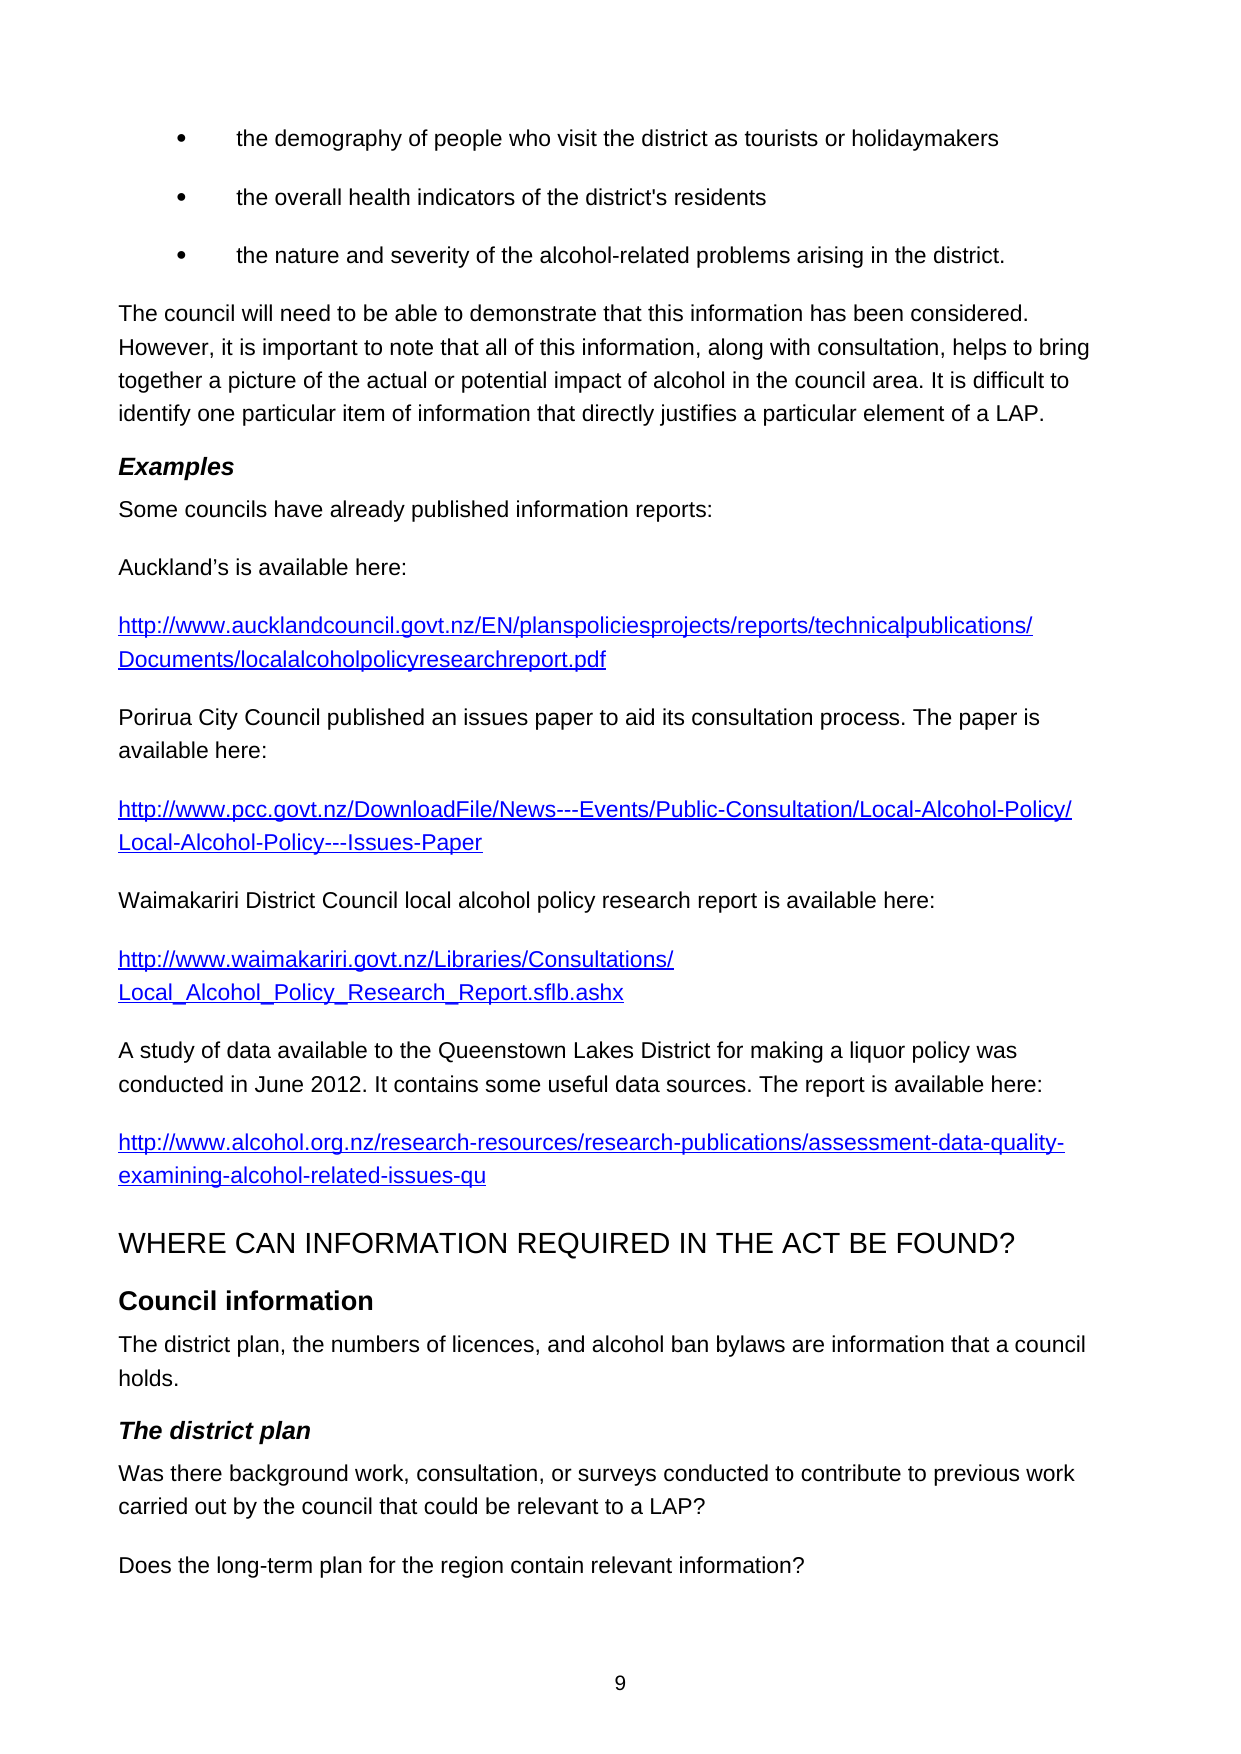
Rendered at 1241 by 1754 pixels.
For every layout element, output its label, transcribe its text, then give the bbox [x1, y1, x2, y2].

text Auckland’s is available here: [118, 547, 1122, 580]
text http://www.aucklandcouncil.govt.nz/EN/planspoliciesprojects/reports/technicalpublications/Documents/localalcoholpolicyresearchreport.pdf [118, 605, 1122, 672]
subtitle Council information [118, 1284, 1122, 1316]
text Does the long-term plan for the region contain relevant information? [118, 1544, 1122, 1578]
text Porirua City Council published an issues paper to aid its consultation process. The paper is available here: [118, 697, 1122, 763]
text The council will need to be able to demonstrate that this information has been considered. However, it is important to note that all of this information, along with consultation, helps to bring together a picture of the actual or potential impact of alcohol in the council area. It is difficult to identify one particular item of information that directly justifies a particular element of a LAP. [118, 293, 1122, 426]
text A study of data available to the Queenstown Lakes District for making a liquor policy was conducted in June 2012. It contains some useful data sources. The report is available here: [118, 1030, 1122, 1097]
subtitle Where can information required in the Act be found? [118, 1226, 1122, 1259]
text http://www.pcc.govt.nz/DownloadFile/News---Events/Public-Consultation/Local-Alcohol-Policy/Local-Alcohol-Policy---Issues-Paper [118, 788, 1122, 855]
list the demography of people who visit the district as tourists or holidaymakers [177, 118, 1122, 151]
subtitle The district plan [118, 1416, 1122, 1444]
text http://www.alcohol.org.nz/research-resources/research-publications/assessment-data-quality-examining-alcohol-related-issues-qu [118, 1122, 1122, 1188]
text Waimakariri District Council local alcohol policy research report is available here: [118, 880, 1122, 913]
text http://www.waimakariri.govt.nz/Libraries/Consultations/Local_Alcohol_Policy_Research_Report.sflb.ashx [118, 938, 1122, 1005]
text Some councils have already published information reports: [118, 488, 1122, 522]
text Was there background work, consultation, or surveys conducted to contribute to previous work carried out by the council that could be relevant to a LAP? [118, 1453, 1122, 1519]
list the nature and severity of the alcohol-related problems arising in the district. [177, 235, 1122, 268]
text The district plan, the numbers of licences, and alcohol ban bylaws are information that a council holds. [118, 1324, 1122, 1391]
subtitle Examples [118, 451, 1122, 480]
list the overall health indicators of the district's residents [177, 176, 1122, 210]
